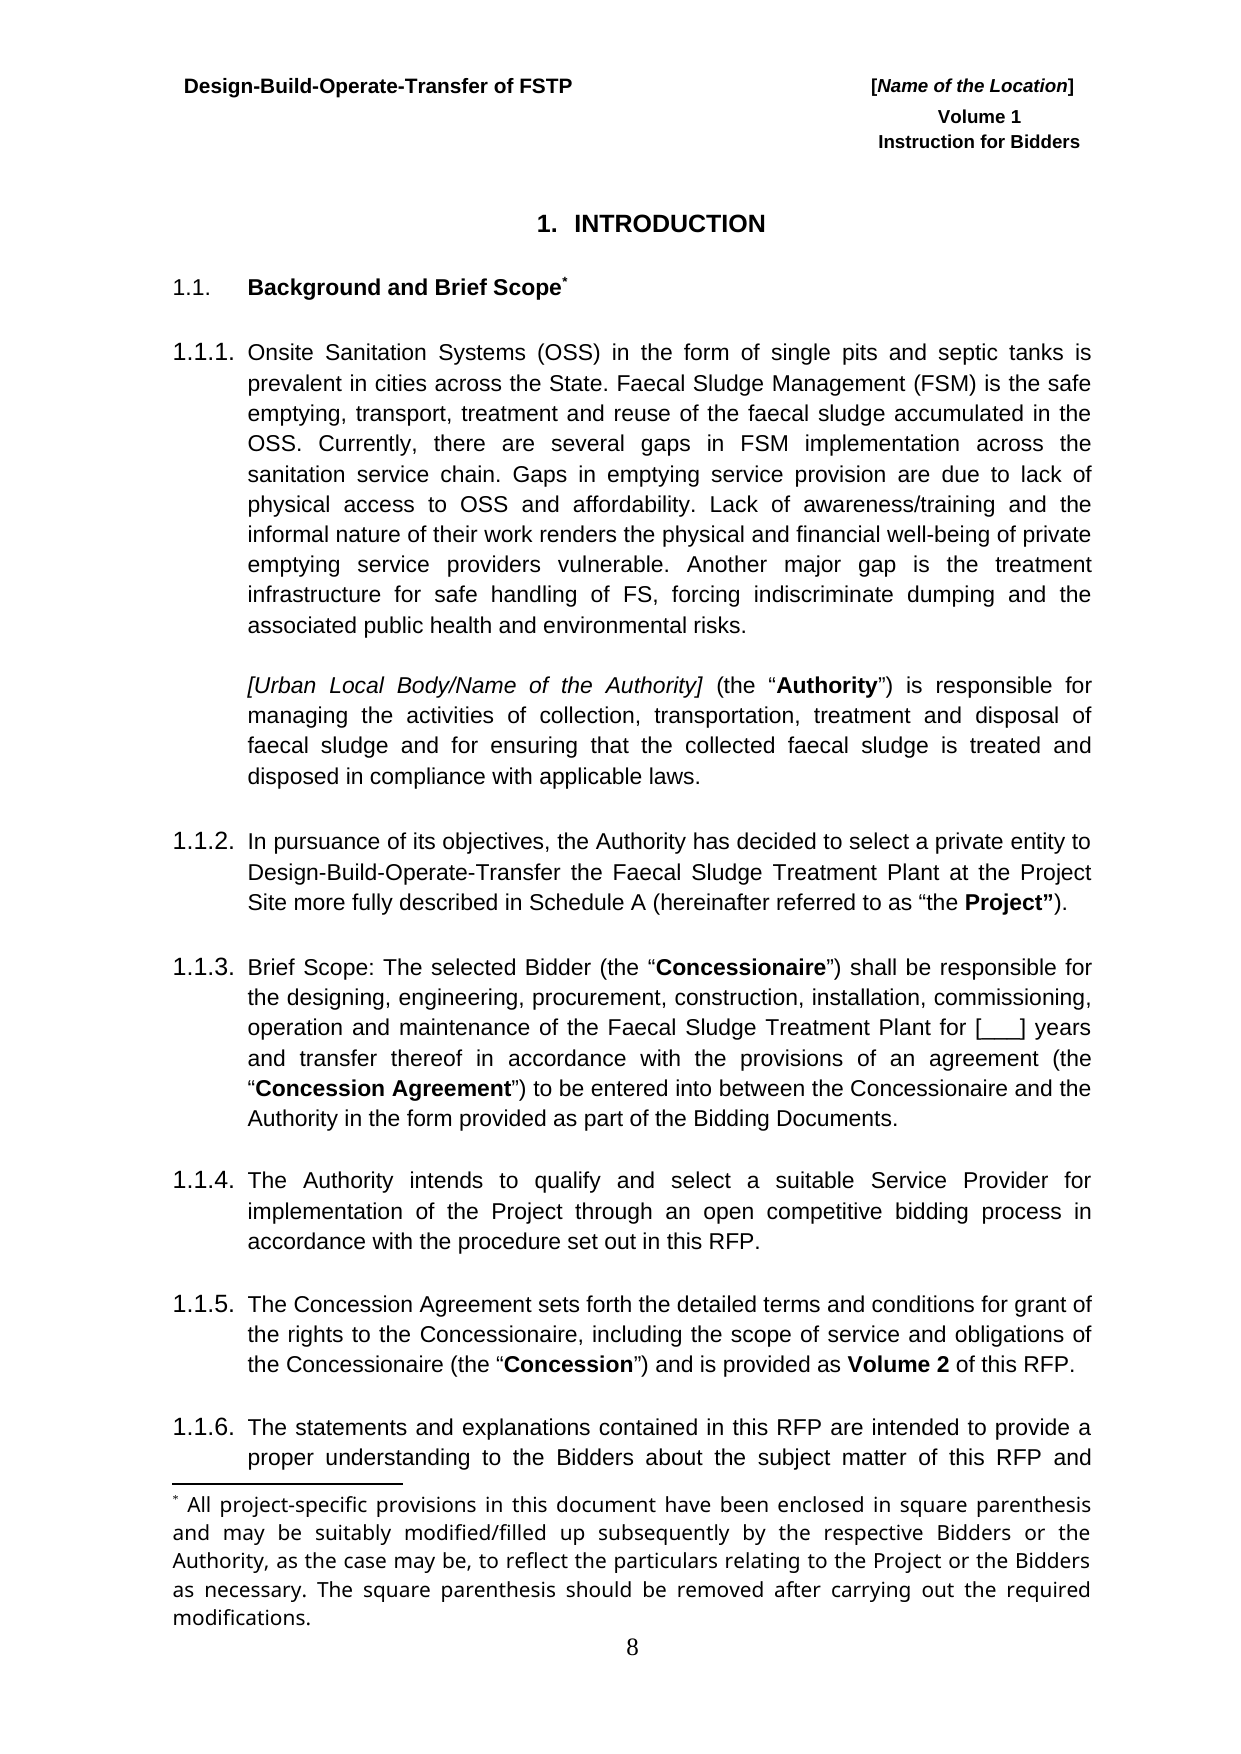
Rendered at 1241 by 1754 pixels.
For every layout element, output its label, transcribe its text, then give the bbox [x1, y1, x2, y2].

text Background and Brief Scope [172, 274, 1092, 300]
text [172, 1412, 1092, 1471]
text The Concession Agreement sets forth the detailed terms and conditions for grant of the rights to the Concessionaire, including the scope of service and obligations of the Concessionaire (the “Concession”) and is provided as Volume 2 of this RFP. [172, 1288, 1092, 1378]
text The Authority intends to qualify and select a suitable Service Provider for implementation of the Project through an open competitive bidding process in accordance with the procedure set out in this RFP. [172, 1165, 1092, 1254]
subtitle INTRODUCTION [210, 209, 1092, 238]
list [Urban Local Body/Name of the Authority] (the “Authority”) is responsible for managing the activities of collection, transportation, treatment and disposal of faecal sludge and for ensuring that the collected faecal sludge is treated and disposed in compliance with applicable laws. [247, 672, 1092, 789]
text Onsite Sanitation Systems (OSS) in the form of single pits and septic tanks is prevalent in cities across the State. Faecal Sludge Management (FSM) is the safe emptying, transport, treatment and reuse of the faecal sludge accumulated in the OSS. Currently, there are several gaps in FSM implementation across the sanitation service chain. Gaps in emptying service provision are due to lack of physical access to OSS and affordability. Lack of awareness/training and the informal nature of their work renders the physical and financial well-being of private emptying service providers vulnerable. Another major gap is the treatment infrastructure for safe handling of FS, forcing indiscriminate dumping and the associated public health and environmental risks. [172, 337, 1092, 638]
text Brief Scope: The selected Bidder (the “Concessionaire”) shall be responsible for the designing, engineering, procurement, construction, installation, commissioning, operation and maintenance of the Faecal Sludge Treatment Plant for [___] years and transfer thereof in accordance with the provisions of an agreement (the “Concession Agreement”) to be entered into between the Concessionaire and the Authority in the form provided as part of the Bidding Documents. [172, 951, 1092, 1131]
text In pursuance of its objectives, the Authority has decided to select a private entity to Design-Build-Operate-Transfer the Faecal Sludge Treatment Plant at the Project Site more fully described in Schedule A (hereinafter referred to as “the Project”). [172, 826, 1092, 915]
